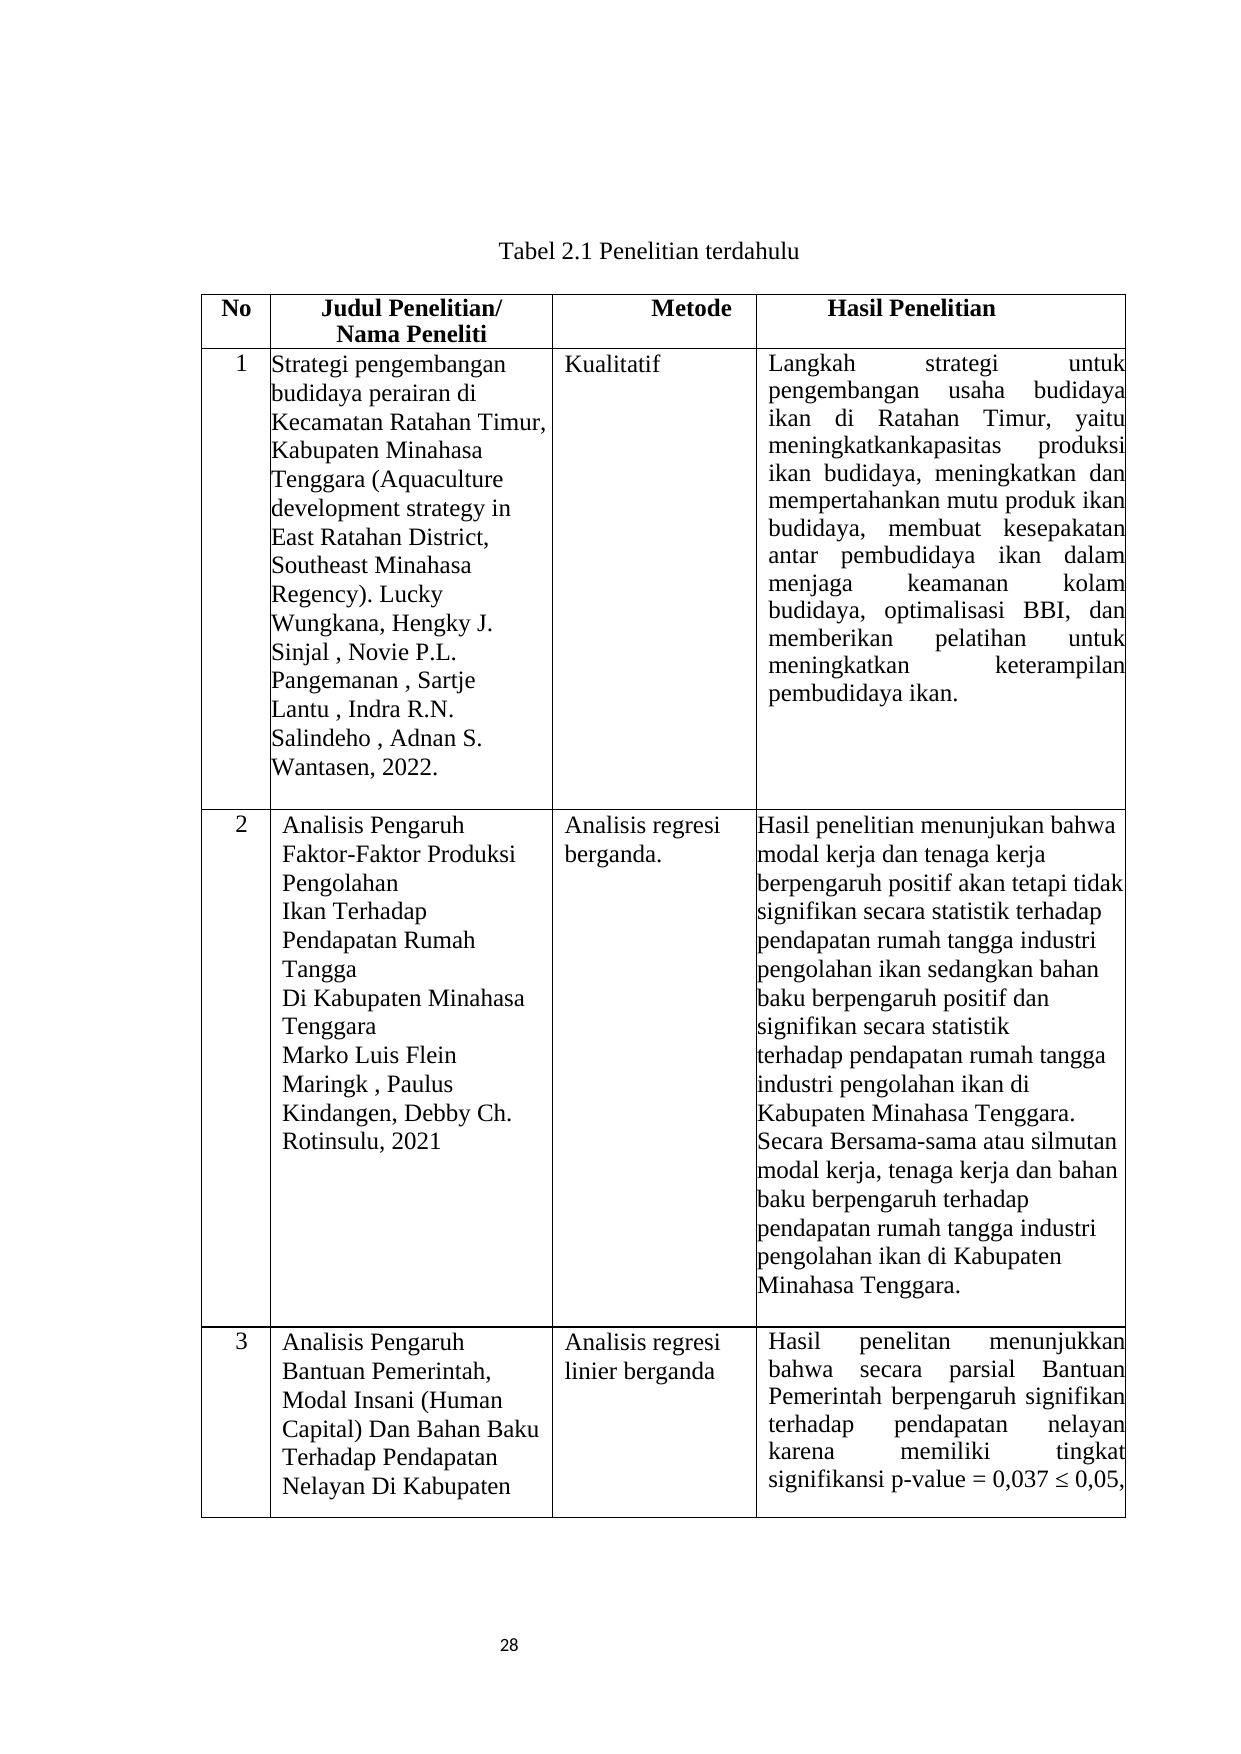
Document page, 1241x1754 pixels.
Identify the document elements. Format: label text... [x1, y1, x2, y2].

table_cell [271, 1328, 552, 1517]
table_cell Analisis Pengaruh Faktor-Faktor Produksi Pengolahan Ikan Terhadap Pendapatan Rumah Tangga Di Kabupaten Minahasa Tenggara Marko Luis Flein Maringk , Paulus Kindangen, Debby Ch. Rotinsulu, 2021 [271, 810, 552, 1326]
table_cell Hasil penelitian menunjukan bahwa modal kerja dan tenaga kerja berpengaruh positif akan tetapi tidak signifikan secara statistik terhadap pendapatan rumah tangga industri pengolahan ikan sedangkan bahan baku berpengaruh positif dan signifikan secara statistik terhadap pendapatan rumah tangga industri pengolahan ikan di Kabupaten Minahasa Tenggara. Secara Bersama-sama atau silmutan modal kerja, tenaga kerja dan bahan baku berpengaruh terhadap pendapatan rumah tangga industri pengolahan ikan di Kabupaten Minahasa Tenggara. [757, 810, 1125, 1326]
table_cell Kualitatif [553, 349, 756, 809]
table_header No [202, 295, 270, 348]
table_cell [553, 1328, 756, 1517]
table_cell 1 [202, 349, 270, 809]
table_cell 2 [202, 810, 270, 1326]
table_header Judul Penelitian/ Nama Peneliti [271, 295, 552, 348]
table_cell 3 [202, 1328, 270, 1517]
table_header Metode [553, 295, 756, 348]
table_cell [757, 1328, 1125, 1517]
table_cell Strategi pengembangan budidaya perairan di Kecamatan Ratahan Timur, Kabupaten Minahasa Tenggara (Aquaculture development strategy in East Ratahan District, Southeast Minahasa Regency). Lucky Wungkana, Hengky J. Sinjal , Novie P.L. Pangemanan , Sartje Lantu , Indra R.N. Salindeho , Adnan S. Wantasen, 2022. [271, 349, 552, 809]
table_cell Analisis regresi berganda. [553, 810, 756, 1326]
table_header Hasil Penelitian [757, 295, 1125, 348]
table_cell Langkah strategi untuk pengembangan usaha budidaya ikan di Ratahan Timur, yaitu meningkatkankapasitas produksi ikan budidaya, meningkatkan dan mempertahankan mutu produk ikan budidaya, membuat kesepakatan antar pembudidaya ikan dalam menjaga keamanan kolam budidaya, optimalisasi BBI, dan memberikan pelatihan untuk meningkatkan keterampilan pembudidaya ikan. [757, 349, 1125, 809]
text Tabel 2.1 Penelitian terdahulu [236, 236, 1062, 265]
